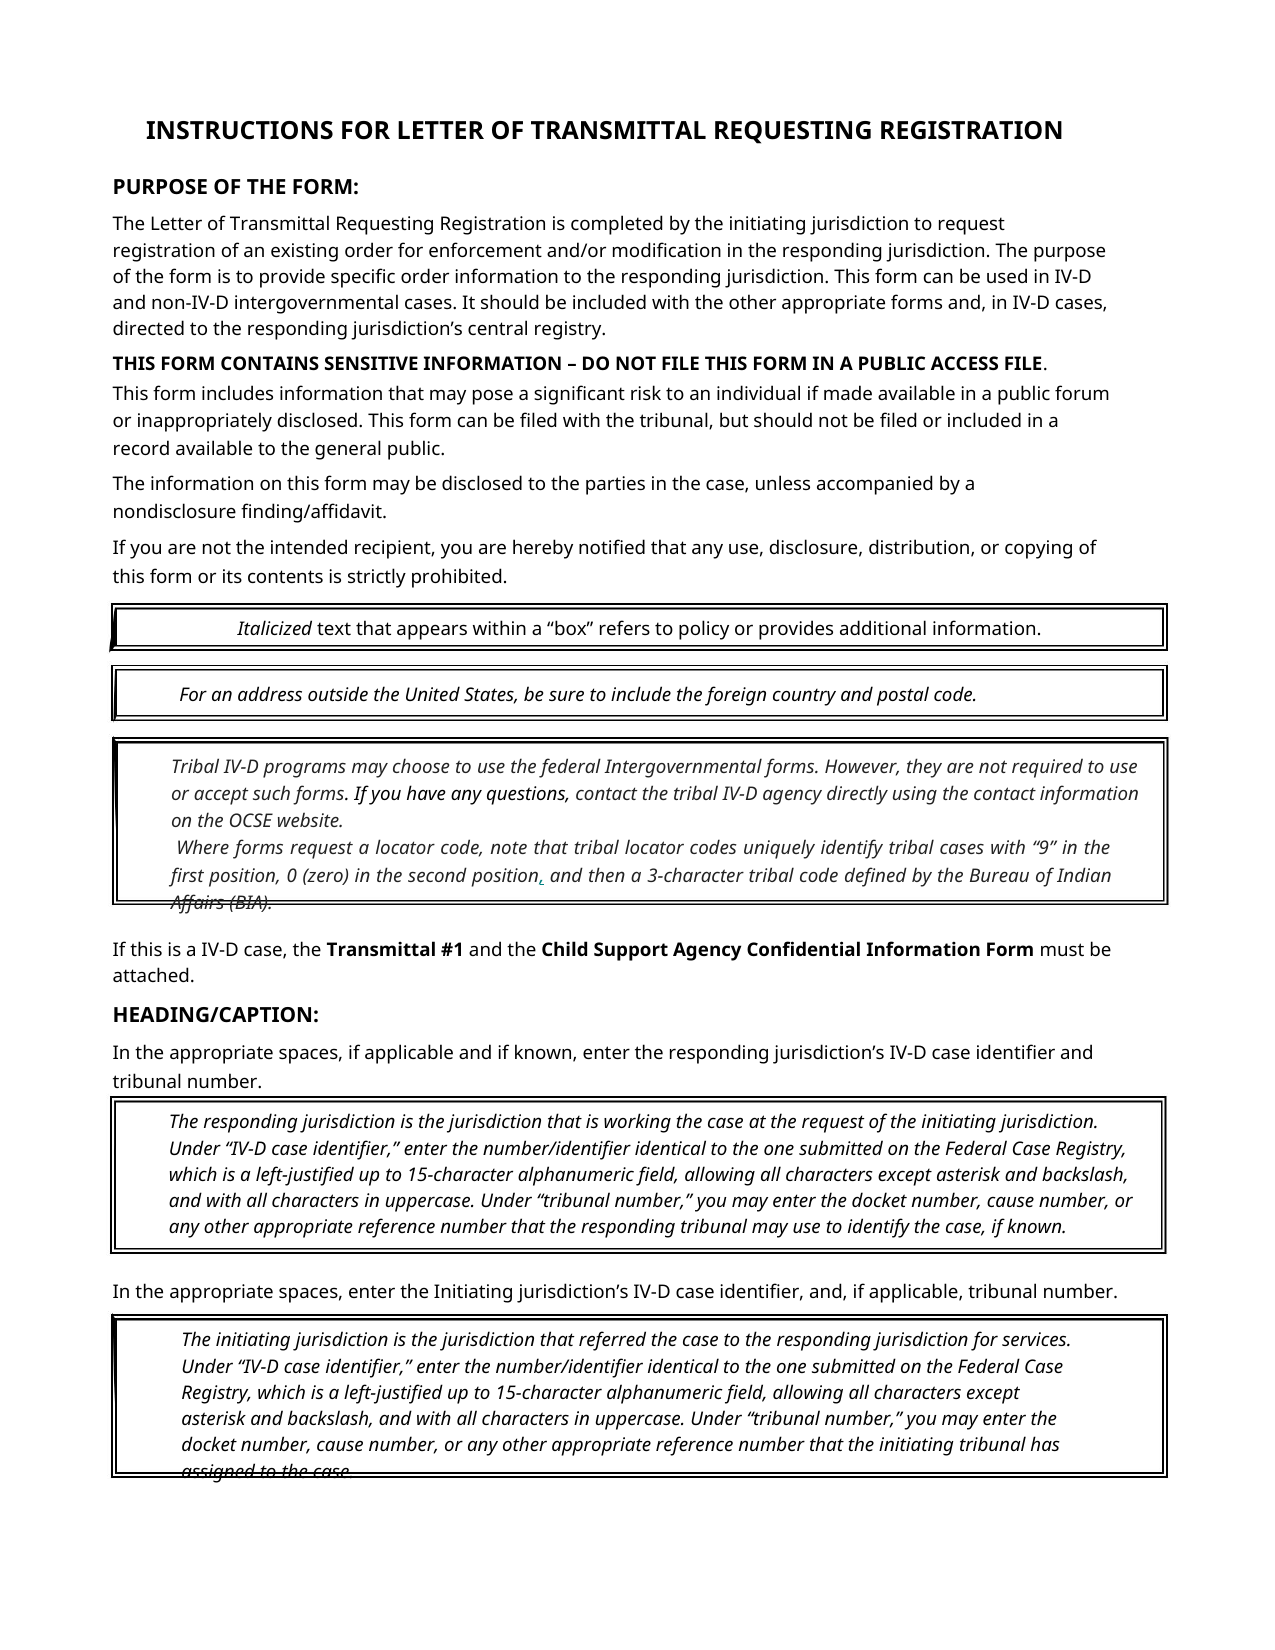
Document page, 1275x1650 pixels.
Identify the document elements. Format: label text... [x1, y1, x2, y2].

text Italicized text that appears within a “box” refers to policy or provides additional information. [75, 615, 1204, 640]
text In the appropriate spaces, enter the Initiating jurisdiction’s IV-D case identifier, and, if applicable, tribunal number. [112, 1278, 1187, 1304]
picture [106, 1093, 1169, 1257]
picture [107, 600, 1171, 615]
text THIS FORM CONTAINS SENSITIVE INFORMATION – DO NOT FILE THIS FORM IN A PUBLIC ACCESS FILE. [112, 350, 1187, 375]
text INSTRUCTIONS FOR LETTER OF TRANSMITTAL REQUESTING REGISTRATION [146, 113, 1187, 147]
text The information on this form may be disclosed to the parties in the case, unless accompanied by a nondisclosure finding/affidavit. [112, 470, 1048, 524]
picture [107, 1311, 1171, 1481]
text If this is a IV-D case, the Transmittal #1 and the Child Support Agency Confidential Information Form must be attached. [112, 937, 1187, 988]
picture [107, 640, 1171, 654]
text The responding jurisdiction is the jurisdiction that is working the case at the request of the initiating jurisdiction. Under “IV-D case identifier,” enter the number/identifier identical to the one submitted on the Federal Case Registry, which is a left-justified up to 15-character alphanumeric field, allowing all characters except asterisk and backslash, and with all characters in uppercase. Under “tribunal number,” you may enter the docket number, cause number, or any other appropriate reference number that the responding tribunal may use to identify the case, if known. [169, 1109, 1144, 1239]
text The initiating jurisdiction is the jurisdiction that referred the case to the responding jurisdiction for services. Under “IV-D case identifier,” enter the number/identifier identical to the one submitted on the Federal Case Registry, which is a left-justified up to 15-character alphanumeric field, allowing all characters except asterisk and backslash, and with all characters in uppercase. Under “tribunal number,” you may enter the docket number, cause number, or any other appropriate reference number that the initiating tribunal has assigned to the case. [181, 1327, 1083, 1483]
text HEADING/CAPTION: [112, 1000, 1187, 1029]
text If you are not the intended recipient, you are hereby notified that any use, disclosure, distribution, or copying of this form or its contents is strictly prohibited. [112, 534, 1106, 589]
text This form includes information that may pose a significant risk to an individual if made available in a public forum or inappropriately disclosed. This form can be filed with the tribunal, but should not be filed or included in a record available to the general public. [112, 380, 1114, 460]
picture [108, 734, 1171, 908]
text Where forms request a locator code, note that tribal locator codes uniquely identify tribal cases with “9” in the first position, 0 (zero) in the second position, and then a 3-character tribal code defined by the Bureau of Indian Affairs (BIA). [171, 834, 1112, 915]
text For an address outside the United States, be sure to include the foreign country and postal code. [179, 681, 1187, 706]
text Tribal IV-D programs may choose to use the federal Intergovernmental forms. However, they are not required to use or accept such forms. If you have any questions, contact the tribal IV-D agency directly using the contact information on the OCSE website. [171, 754, 1139, 833]
text The Letter of Transmittal Requesting Registration is completed by the initiating jurisdiction to request registration of an existing order for enforcement and/or modification in the responding jurisdiction. The purpose of the form is to provide specific order information to the responding jurisdiction. This form can be used in IV-D and non-IV-D intergovernmental cases. It should be included with the other appropriate forms and, in IV-D cases, directed to the responding jurisdiction’s central registry. [112, 211, 1112, 341]
text In the appropriate spaces, if applicable and if known, enter the responding jurisdiction’s IV-D case identifier and tribunal number. [112, 1039, 1100, 1094]
picture [107, 661, 1171, 724]
text PURPOSE OF THE FORM: [112, 172, 1187, 201]
